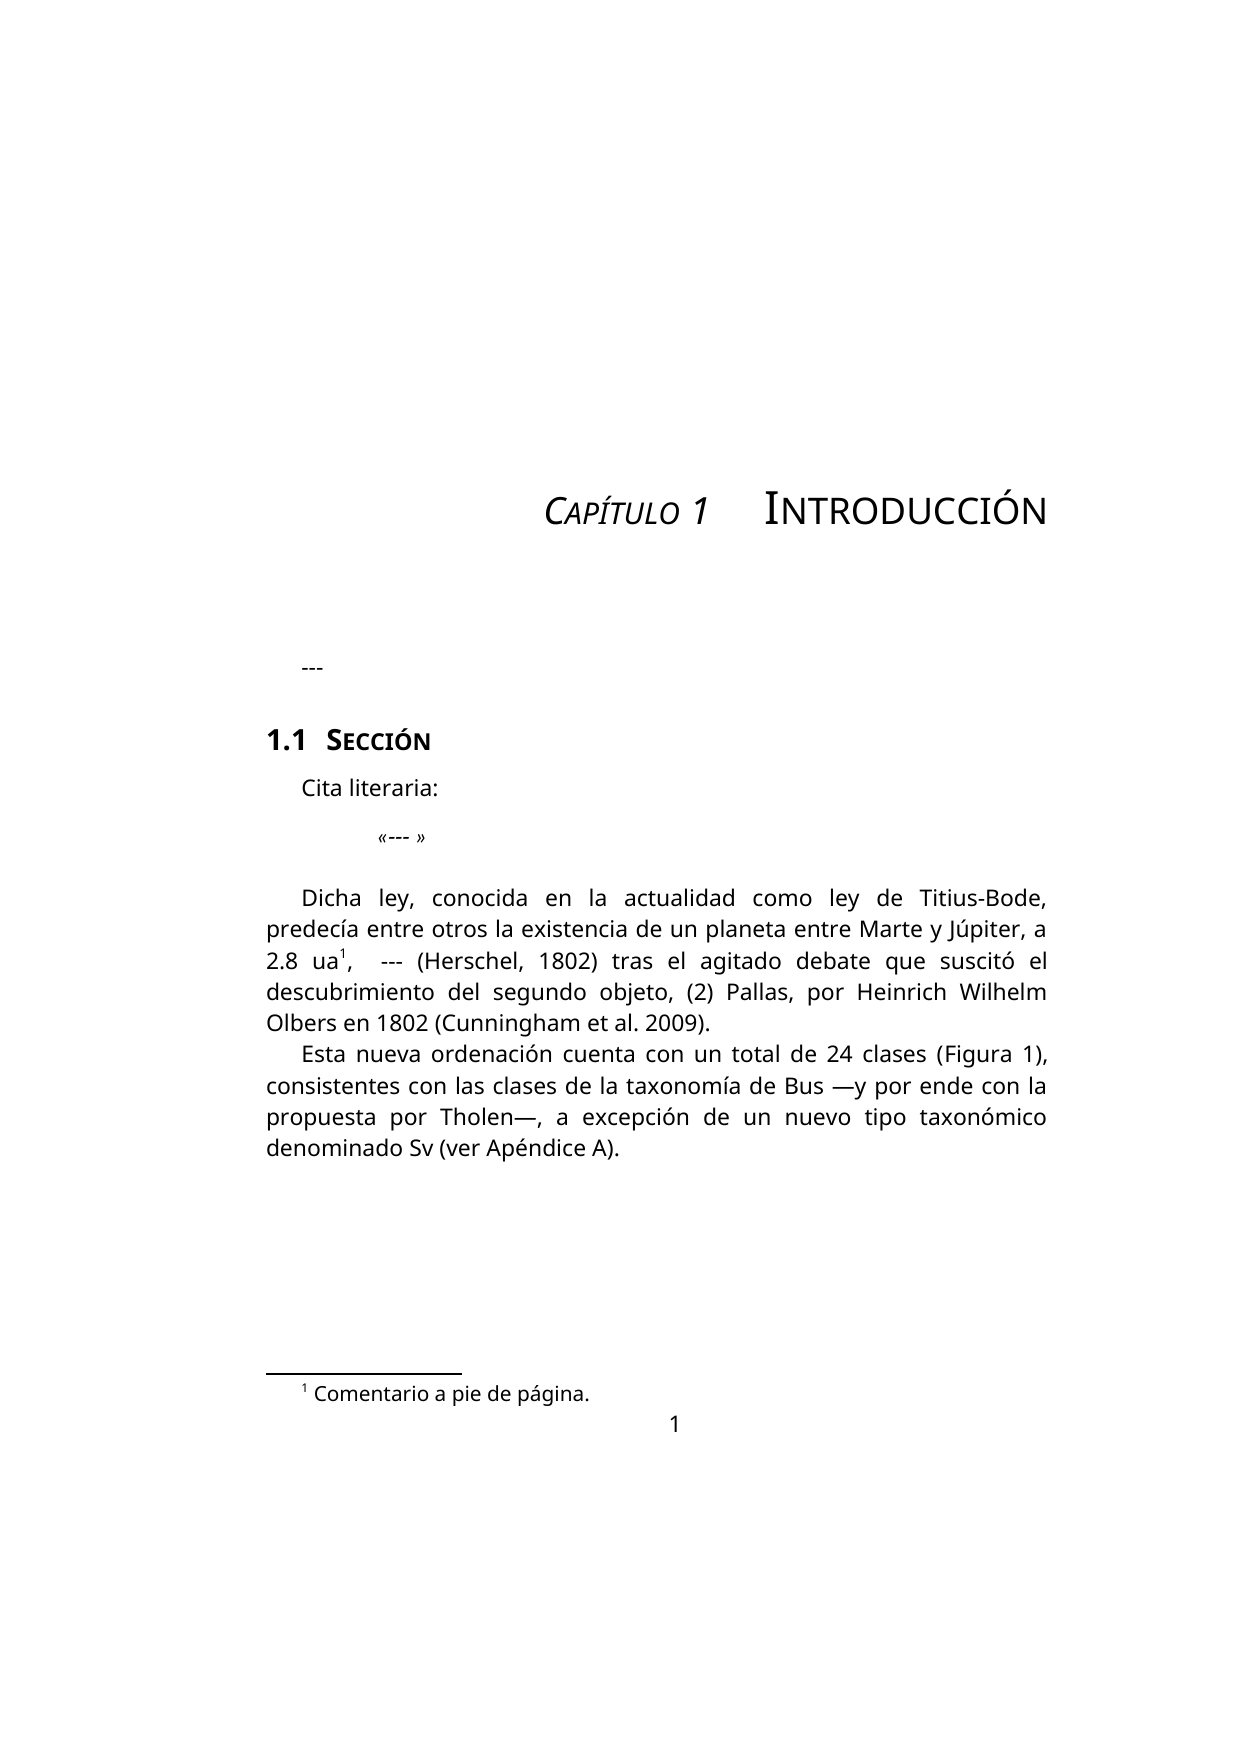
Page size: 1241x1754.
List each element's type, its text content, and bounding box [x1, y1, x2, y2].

subtitle Introducción [266, 476, 1048, 538]
text Dicha ley, conocida en la actualidad como ley de Titius-Bode, predecía entre otros la existencia de un planeta entre Marte y Júpiter, a 2.8 ua, --- (Herschel, 1802) tras el agitado debate que suscitó el descubrimiento del segundo objeto, (2) Pallas, por Heinrich Wilhelm Olbers en 1802 (Cunningham et al. 2009). [266, 882, 1048, 1038]
text --- [266, 651, 1048, 682]
text Esta nueva ordenación cuenta con un total de 24 clases (Figura 1), consistentes con las clases de la taxonomía de Bus —y por ende con la propuesta por Tholen—, a excepción de un nuevo tipo taxonómico denominado Sv (ver Apéndice A). [266, 1038, 1048, 1163]
text «--- » [341, 819, 973, 851]
subtitle Sección [266, 719, 1048, 759]
text Cita literaria: [266, 772, 1048, 803]
